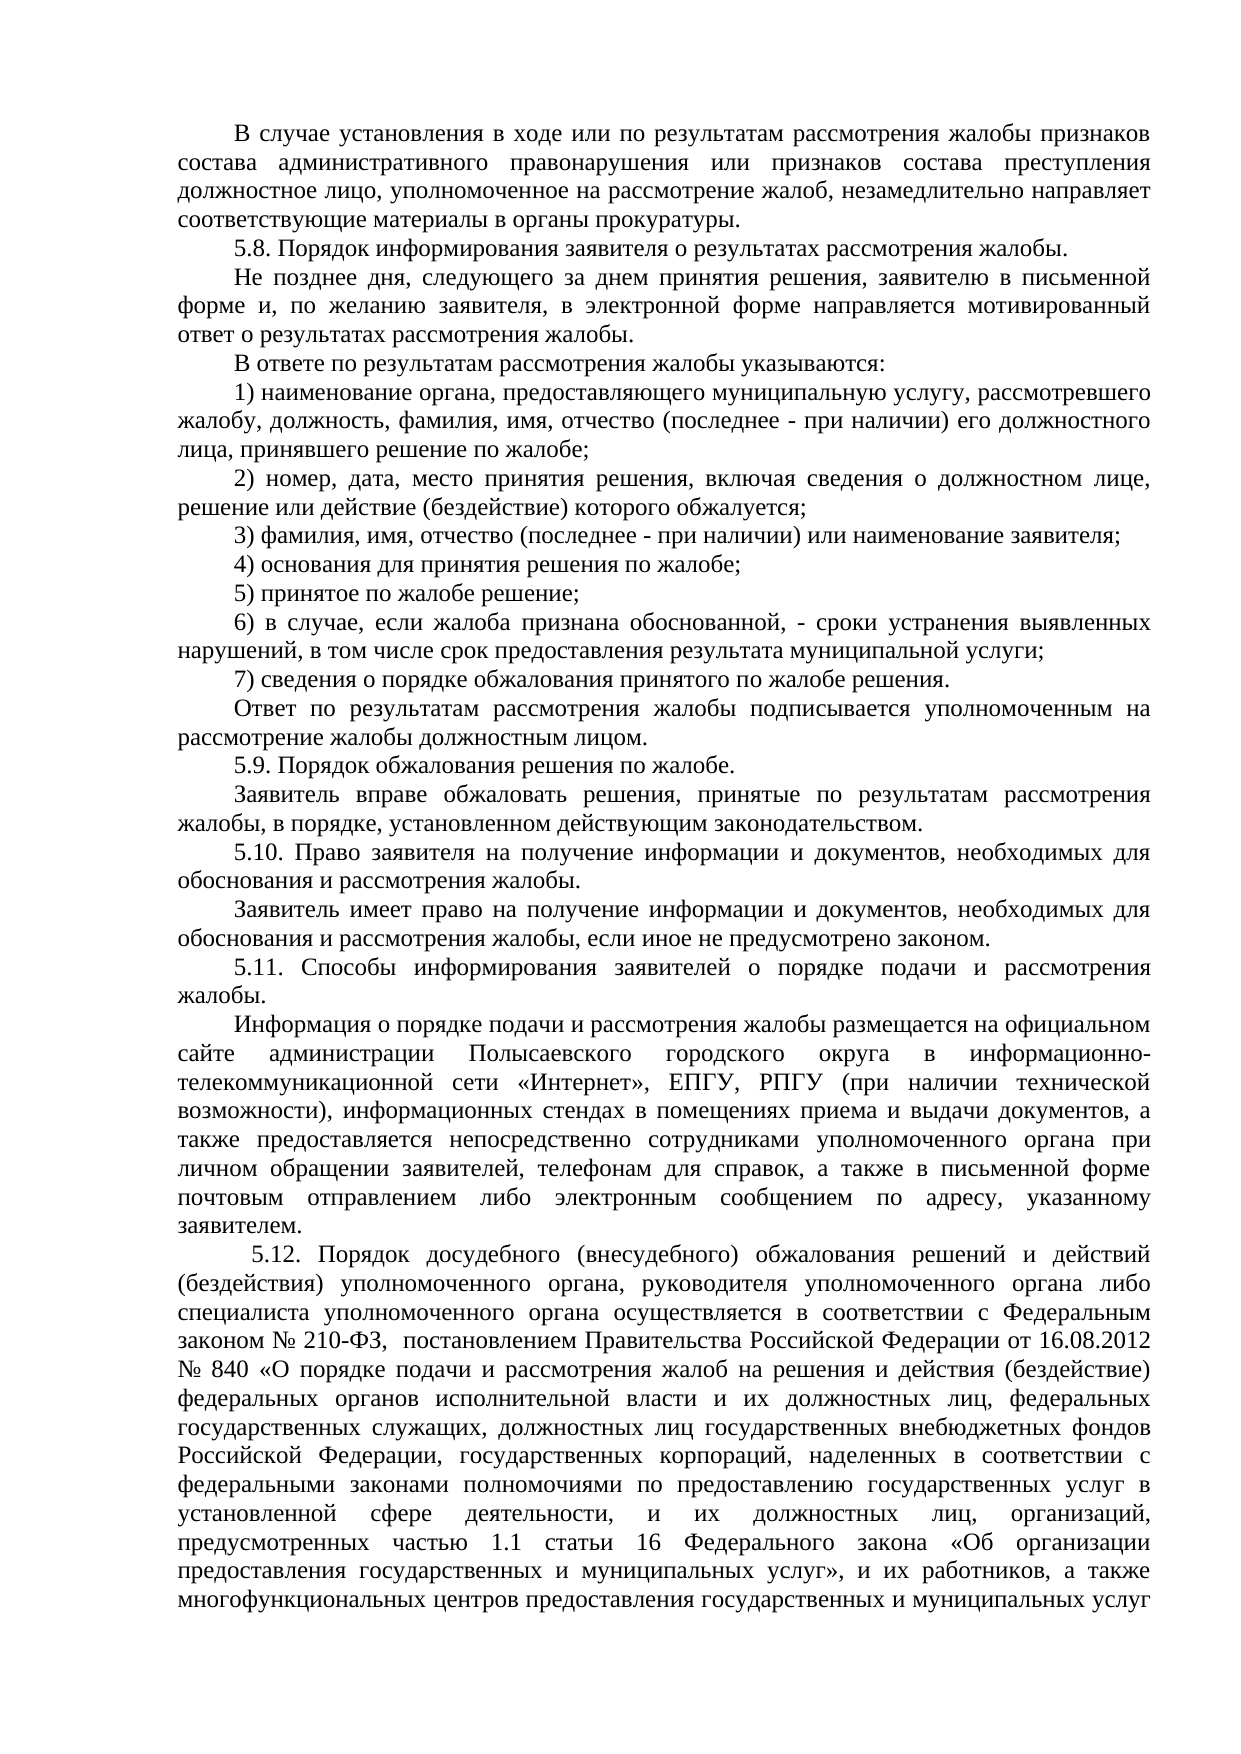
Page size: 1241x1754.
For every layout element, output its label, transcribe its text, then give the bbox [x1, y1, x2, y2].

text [177, 1239, 1152, 1613]
text 4) основания для принятия решения по жалобе; [177, 549, 1152, 578]
text Не позднее дня, следующего за днем принятия решения, заявителю в письменной форме и, по желанию заявителя, в электронной форме направляется мотивированный ответ о результатах рассмотрения жалобы. [177, 262, 1152, 348]
text Заявитель имеет право на получение информации и документов, необходимых для обоснования и рассмотрения жалобы, если иное не предусмотрено законом. [177, 894, 1152, 952]
text В ответе по результатам рассмотрения жалобы указываются: [177, 348, 1152, 377]
text 5.11. Способы информирования заявителей о порядке подачи и рассмотрения жалобы. [177, 952, 1152, 1009]
text 5) принятое по жалобе решение; [177, 578, 1152, 607]
text 3) фамилия, имя, отчество (последнее - при наличии) или наименование заявителя; [177, 521, 1152, 549]
text Информация о порядке подачи и рассмотрения жалобы размещается на официальном сайте администрации Полысаевского городского округа в информационно-телекоммуникационной сети «Интернет», ЕПГУ, РПГУ (при наличии технической возможности), информационных стендах в помещениях приема и выдачи документов, а также предоставляется непосредственно сотрудниками уполномоченного органа при личном обращении заявителей, телефонам для справок, а также в письменной форме почтовым отправлением либо электронным сообщением по адресу, указанному заявителем. [177, 1009, 1152, 1239]
text 5.8. Порядок информирования заявителя о результатах рассмотрения жалобы. [177, 233, 1152, 262]
text 1) наименование органа, предоставляющего муниципальную услугу, рассмотревшего жалобу, должность, фамилия, имя, отчество (последнее - при наличии) его должностного лица, принявшего решение по жалобе; [177, 377, 1152, 463]
text 7) сведения о порядке обжалования принятого по жалобе решения. [177, 664, 1152, 693]
text 5.9. Порядок обжалования решения по жалобе. [177, 751, 1152, 779]
text 5.10. Право заявителя на получение информации и документов, необходимых для обоснования и рассмотрения жалобы. [177, 837, 1152, 894]
text Ответ по результатам рассмотрения жалобы подписывается уполномоченным на рассмотрение жалобы должностным лицом. [177, 693, 1152, 751]
text 2) номер, дата, место принятия решения, включая сведения о должностном лице, решение или действие (бездействие) которого обжалуется; [177, 463, 1152, 521]
text 6) в случае, если жалоба признана обоснованной, - сроки устранения выявленных нарушений, в том числе срок предоставления результата муниципальной услуги; [177, 607, 1152, 664]
text Заявитель вправе обжаловать решения, принятые по результатам рассмотрения жалобы, в порядке, установленном действующим законодательством. [177, 779, 1152, 837]
text В случае установления в ходе или по результатам рассмотрения жалобы признаков состава административного правонарушения или признаков состава преступления должностное лицо, уполномоченное на рассмотрение жалоб, незамедлительно направляет соответствующие материалы в органы прокуратуры. [177, 118, 1152, 233]
